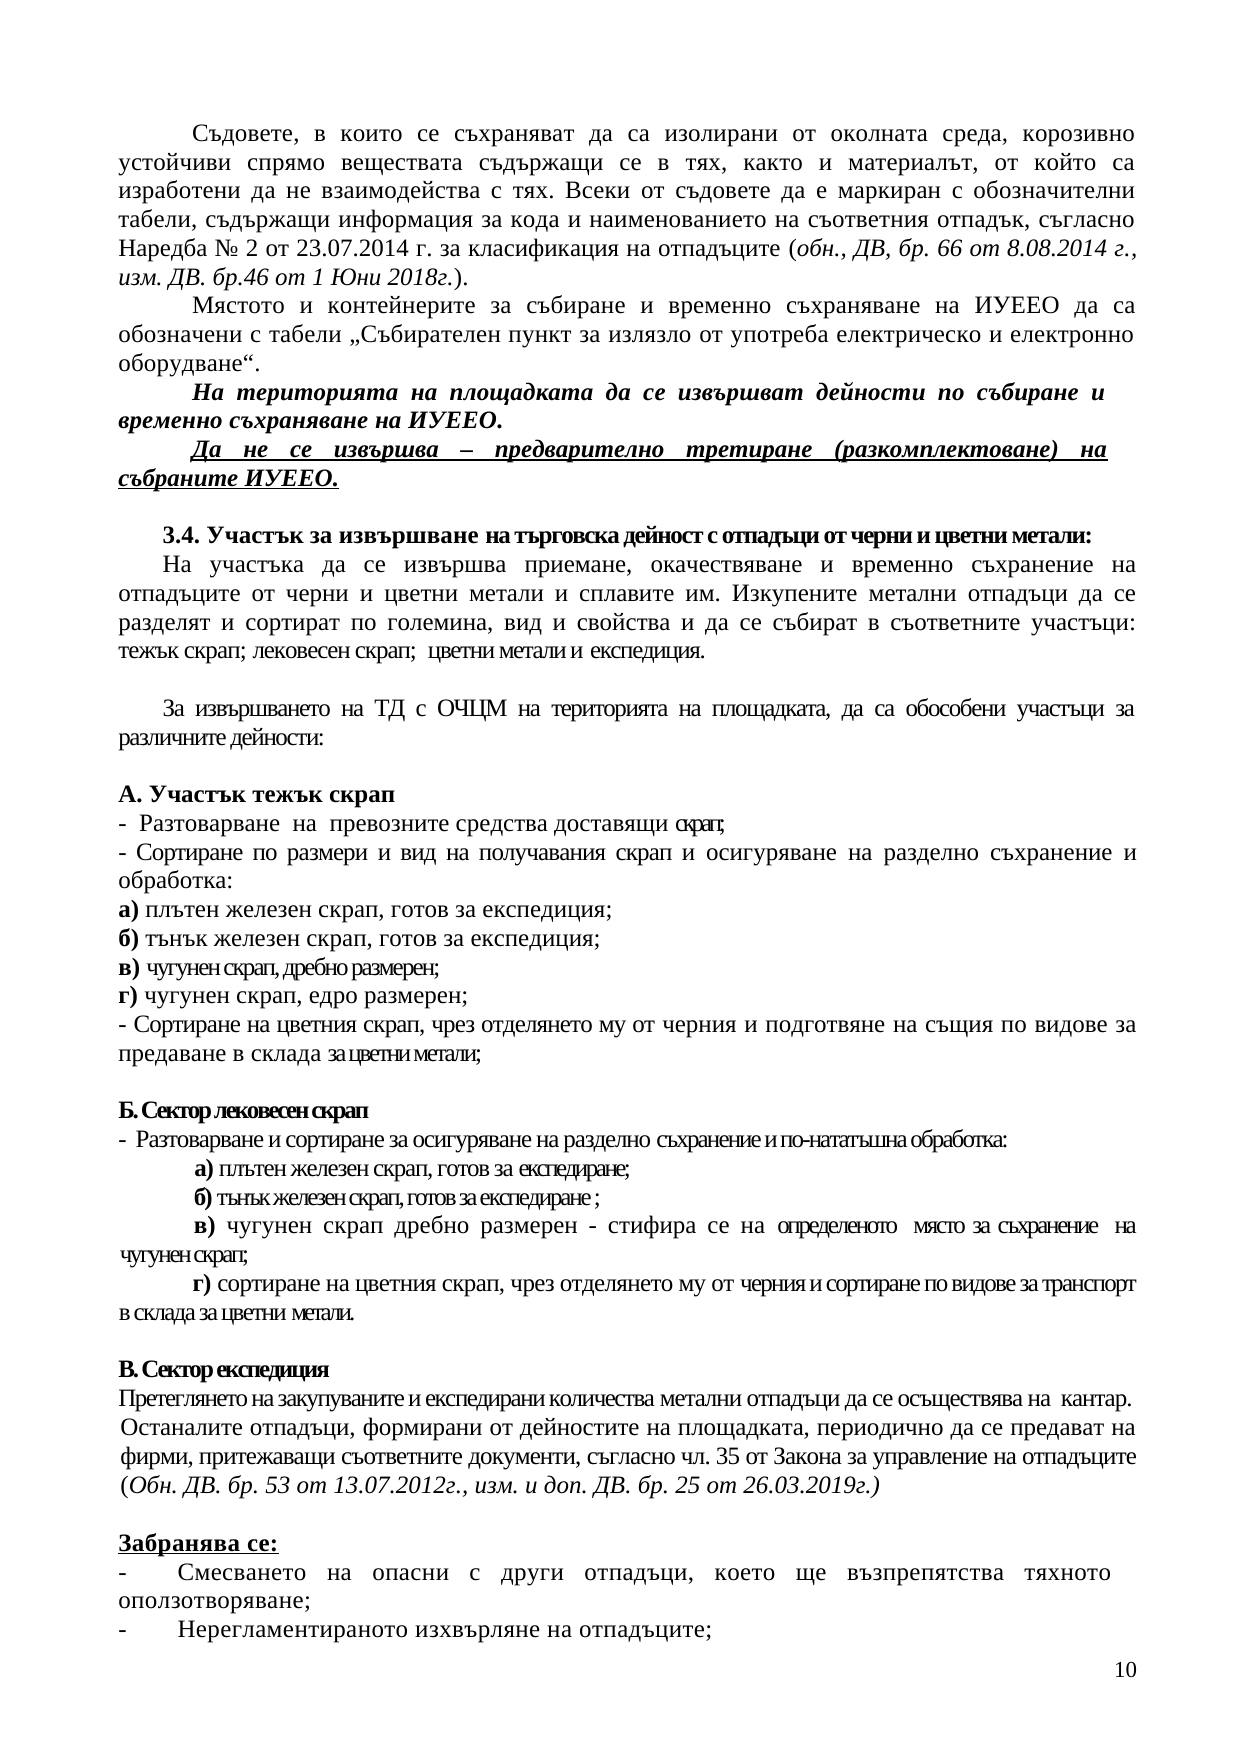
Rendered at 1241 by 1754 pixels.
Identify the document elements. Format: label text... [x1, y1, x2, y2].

text а) плътен железен скрап, готов за експедиране; [119, 1153, 1137, 1182]
text - Сортиране на цветния скрап, чрез отделянето му от черния и подготвяне на същия по видове за предаване в склада за цветни метали; [118, 1009, 1137, 1067]
text г) сортиране на цветния скрап, чрез отделянето му от черния и сортиране по видове за транспорт в склада за цветни метали. [119, 1268, 1137, 1326]
list Смесването на опасни с други отпадъци, което ще възпрепятства тяхното оползотворяване; [118, 1557, 1112, 1614]
text г) чугунен скрап, едро размерен; [118, 981, 1137, 1009]
text в) чугунен скрап дребно размерен - стифира се на определеното място за съхранение на чугунен скрап; [119, 1211, 1137, 1268]
text Мястото и контейнерите за събиране и временно съхраняване на ИУЕЕО да са обозначени с табели „Събирателен пункт за излязло от употреба електрическо и електронно оборудване“. [118, 291, 1137, 377]
text в) чугунен скрап, дребно размерен; [118, 952, 1137, 981]
text На участъка да се извършва приемане, окачествяване и временно съхранение на отпадъците от черни и цветни метали и сплавите им. Изкупените метални отпадъци да се разделят и сортират по големина, вид и свойства и да се събират в съответните участъци: тежък скрап; лековесен скрап; цветни метали и експедиция. [118, 549, 1137, 664]
text а) плътен железен скрап, готов за експедиция; [118, 894, 1137, 923]
text Претеглянето на закупуваните и експедирани количества метални отпадъци да се осъществява на кантар. [118, 1383, 1137, 1412]
text - Разтоварване и сортиране за осигуряване на разделно съхранение и по-нататъшна обработка: [118, 1124, 1137, 1153]
text б) тънък железен скрап, готов за експедиране ; [194, 1182, 1137, 1211]
text На територията на площадката да се извършват дейности по събиране и временно съхраняване на ИУЕЕО. [118, 377, 1107, 434]
text Б. Сектор лековесен скрап [118, 1096, 1137, 1124]
text Останалите отпадъци, формирани от дейностите на площадката, периодично да се предават на фирми, притежаващи съответните документи, съгласно чл. 35 от Закона за управление на отпадъците (Обн. ДВ. бр. 53 от 13.07.2012г., изм. и доп. ДВ. бр. 25 от 26.03.2019г.) [120, 1412, 1137, 1499]
text Съдовете, в които се съхраняват да са изолирани от околната среда, корозивно устойчиви спрямо веществата съдържащи се в тях, както и материалът, от който са изработени да не взаимодейства с тях. Всеки от съдовете да е маркиран с обозначителни табели, съдържащи информация за кода и наименованието на съответния отпадък, съгласно Наредба № 2 от 23.07.2014 г. за класификация на отпадъците (обн., ДВ, бр. 66 от 8.08.2014 г., изм. ДВ. бр.46 от 1 Юни 2018г.). [118, 118, 1137, 291]
text б) тънък железен скрап, готов за експедиция; [118, 923, 1137, 952]
text - Сортиране по размери и вид на получавания скрап и осигуряване на разделно съхранение и обработка: [118, 837, 1137, 894]
text Забранява се: [118, 1528, 1149, 1557]
text За извършването на ТД с ОЧЦМ на територията на площадката, да са обособени участъци за различните дейности: [118, 693, 1137, 751]
text - Разтоварване на превозните средства доставящи скрап; [118, 808, 1137, 837]
text В. Сектор експедиция [118, 1354, 1137, 1383]
text 3.4. Участък за извършване на търговска дейност с отпадъци от черни и цветни метали: [118, 521, 1107, 549]
text Да не се извършва – предварително третиране (разкомплектоване) на събраните ИУЕЕО. [118, 434, 1107, 492]
text А. Участък тежък скрап [118, 779, 1137, 808]
list Нерегламентираното изхвърляне на отпадъците; [118, 1614, 1112, 1643]
